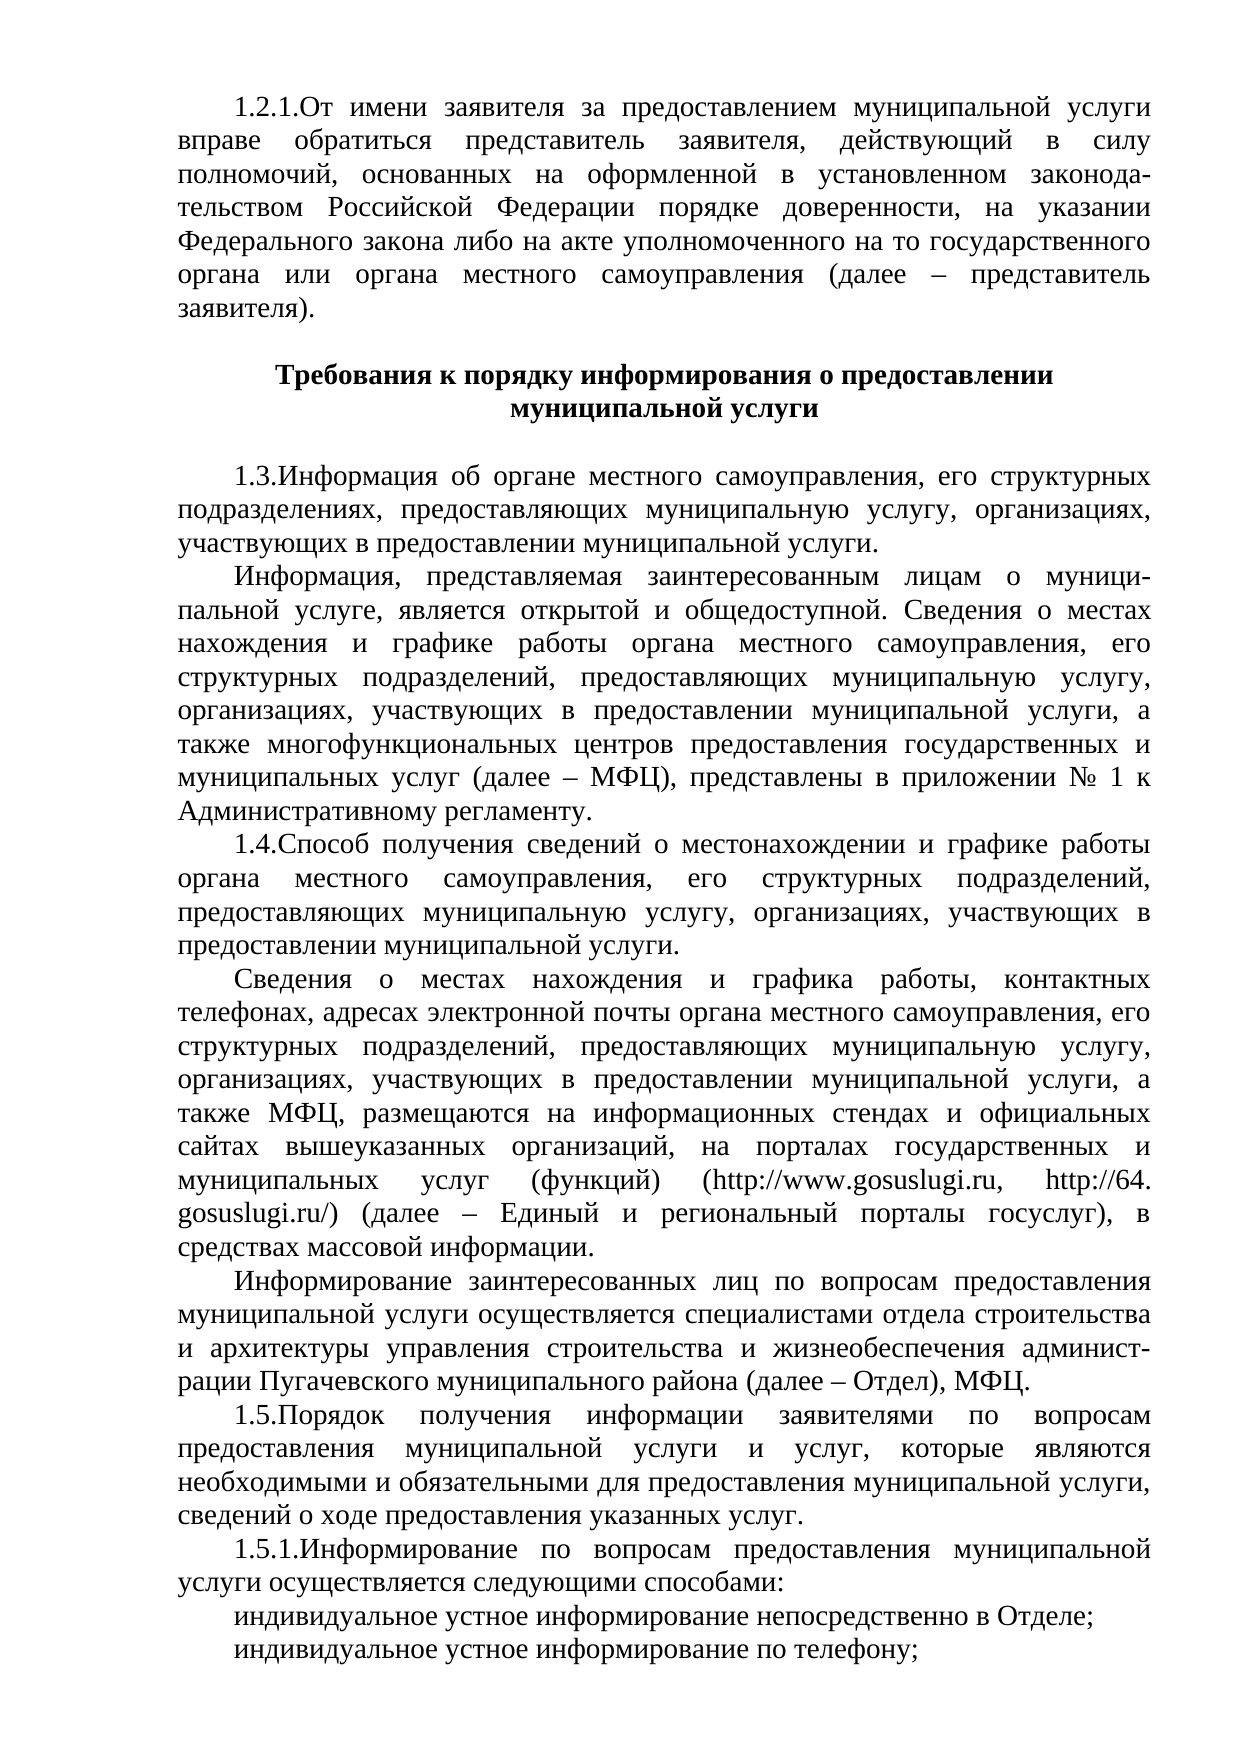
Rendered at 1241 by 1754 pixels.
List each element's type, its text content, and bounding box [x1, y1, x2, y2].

text Информирование заинтересованных лиц по вопросам предоставления муниципальной услуги осуществляется специалистами отдела строительства и архитектуры управления строительства и жизнеобеспечения админист-рации Пугачевского муниципального района (далее – Отдел), МФЦ. [177, 1263, 1152, 1397]
text индивидуальное устное информирование по телефону; [177, 1632, 1152, 1665]
text Сведения о местах нахождения и графика работы, контактных телефонах, адресах электронной почты органа местного самоуправления, его структурных подразделений, предоставляющих муниципальную услугу, организациях, участвующих в предоставлении муниципальной услуги, а также МФЦ, размещаются на информационных стендах и официальных сайтах вышеуказанных организаций, на порталах государственных и муниципальных услуг (функций) (http://www.gosuslugi.ru, http://64. gosuslugi.ru/) (далее – Единый и региональный порталы госуслуг), в средствах массовой информации. [177, 961, 1152, 1263]
text 1.5.Порядок получения информации заявителями по вопросам предоставления муниципальной услуги и услуг, которые являются необходимыми и обязательными для предоставления муниципальной услуги, сведений о ходе предоставления указанных услуг. [177, 1397, 1152, 1531]
text Информация, представляемая заинтересованным лицам о муници-пальной услуге, является открытой и общедоступной. Сведения о местах нахождения и графике работы органа местного самоуправления, его структурных подразделений, предоставляющих муниципальную услугу, организациях, участвующих в предоставлении муниципальной услуги, а также многофункциональных центров предоставления государственных и муниципальных услуг (далее – МФЦ), представлены в приложении № 1 к Административному регламенту. [177, 558, 1152, 827]
text индивидуальное устное информирование непосредственно в Отделе; [177, 1598, 1152, 1632]
text 1.3.Информация об органе местного самоуправления, его структурных подразделениях, предоставляющих муниципальную услугу, организациях, участвующих в предоставлении муниципальной услуги. [177, 458, 1152, 558]
text Требования к порядку информирования о предоставлении [177, 357, 1152, 391]
text 1.2.1.От имени заявителя за предоставлением муниципальной услуги вправе обратиться представитель заявителя, действующий в силу полномочий, основанных на оформленной в установленном законода-тельством Российской Федерации порядке доверенности, на указании Федерального закона либо на акте уполномоченного на то государственного органа или органа местного самоуправления (далее – представитель заявителя). [177, 89, 1152, 323]
text муниципальной услуги [177, 391, 1152, 424]
text 1.5.1.Информирование по вопросам предоставления муниципальной услуги осуществляется следующими способами: [177, 1531, 1152, 1598]
text 1.4.Способ получения сведений о местонахождении и графике работы органа местного самоуправления, его структурных подразделений, предоставляющих муниципальную услугу, организациях, участвующих в предоставлении муниципальной услуги. [177, 827, 1152, 961]
